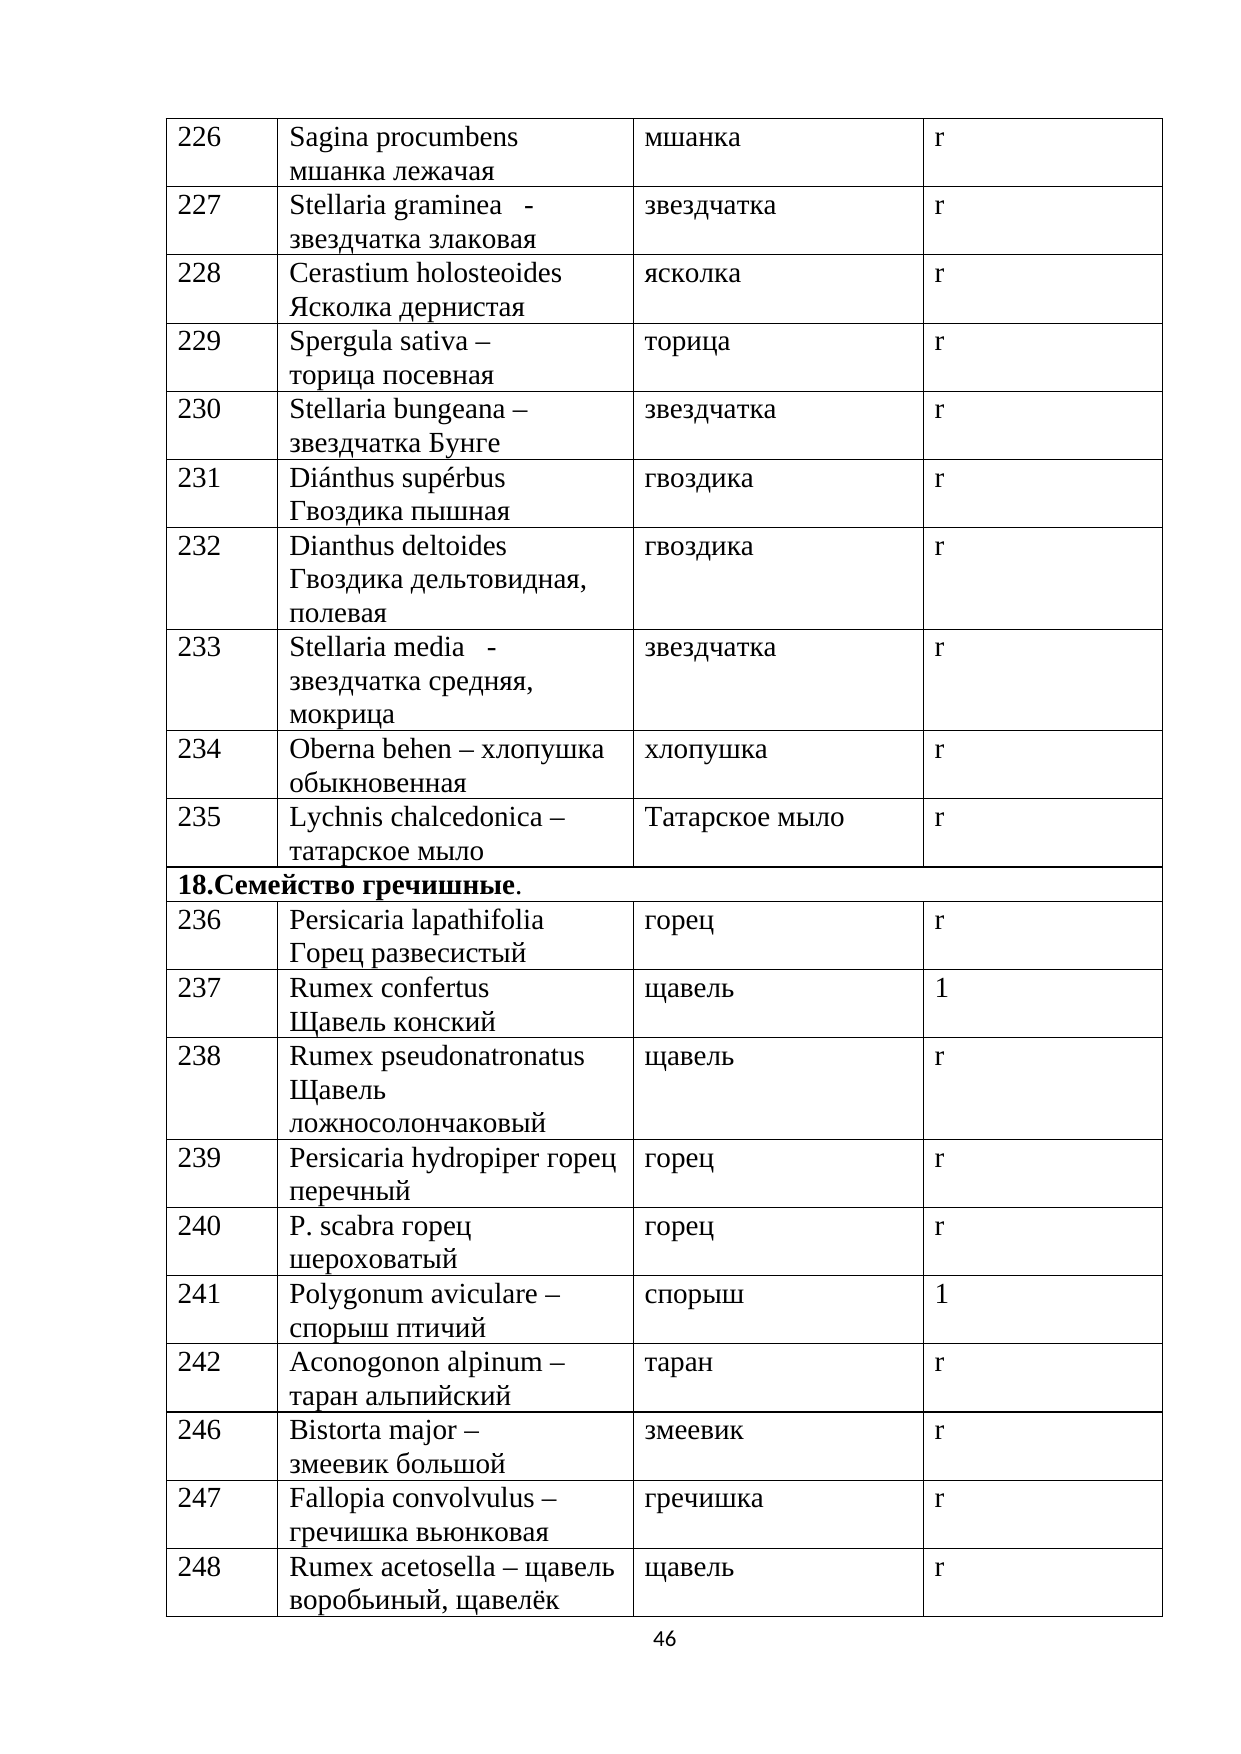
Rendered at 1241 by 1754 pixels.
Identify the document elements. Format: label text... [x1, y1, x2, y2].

table_cell гвоздика [634, 528, 923, 628]
table_cell 242 [167, 1344, 277, 1411]
table_cell торица [634, 324, 923, 391]
table_cell звездчатка [634, 392, 923, 459]
table_cell 241 [167, 1276, 277, 1343]
table_cell таран [634, 1344, 923, 1411]
table_cell мшанка [634, 119, 923, 186]
table_cell r [924, 460, 1162, 527]
table_cell Dianthus deltoides Гвоздика дельтовидная, полевая [278, 528, 633, 628]
table_cell Татарское мыло [634, 799, 923, 866]
table_cell щавель [634, 1038, 923, 1139]
table_cell 247 [167, 1481, 277, 1548]
table_cell r [924, 1140, 1162, 1207]
table_cell r [924, 1549, 1162, 1616]
table_cell Cerastium holosteoides Ясколка дернистая [278, 255, 633, 322]
table_cell 240 [167, 1208, 277, 1275]
table_cell Fallopia convolvulus – гречишка вьюнковая [278, 1481, 633, 1548]
table_cell Persicaria hydropiper горец перечный [278, 1140, 633, 1207]
table_cell гвоздика [634, 460, 923, 527]
table_cell 235 [167, 799, 277, 866]
table_cell щавель [634, 970, 923, 1037]
table_cell r [924, 187, 1162, 254]
table_cell P. scabra горец шероховатый [278, 1208, 633, 1275]
table_cell 234 [167, 731, 277, 798]
table_cell r [924, 1208, 1162, 1275]
table_cell 238 [167, 1038, 277, 1139]
table_cell Stellaria bungeana – звездчатка Бунге [278, 392, 633, 459]
table_cell r [924, 392, 1162, 459]
table_cell 231 [167, 460, 277, 527]
table_cell 232 [167, 528, 277, 628]
table_cell 237 [167, 970, 277, 1037]
table_cell r [924, 731, 1162, 798]
table_cell Stellaria graminea - звездчатка злаковая [278, 187, 633, 254]
table_cell r [924, 1344, 1162, 1411]
table_cell Sagina procumbens мшанка лежачая [278, 119, 633, 186]
table_cell Aconogonon alpinum – таран альпийский [278, 1344, 633, 1411]
table_cell 229 [167, 324, 277, 391]
table_cell спорыш [634, 1276, 923, 1343]
table_cell 236 [167, 902, 277, 969]
table_cell Bistorta major – змеевик большой [278, 1413, 633, 1479]
table_cell 227 [167, 187, 277, 254]
table_cell Rumex pseudonatronatus Щавель ложносолончаковый [278, 1038, 633, 1139]
table_cell Rumex confertus Щавель конский [278, 970, 633, 1037]
table_cell Stellaria media - звездчатка средняя, мокрица [278, 630, 633, 730]
table_cell Spergula sativa – торица посевная [278, 324, 633, 391]
table_cell Lychnis chalcedonica – татарское мыло [278, 799, 633, 866]
table_cell r [924, 1038, 1162, 1139]
table_cell ясколка [634, 255, 923, 322]
table_cell 246 [167, 1413, 277, 1479]
table_cell r [924, 630, 1162, 730]
table_cell r [924, 1413, 1162, 1479]
table_cell 228 [167, 255, 277, 322]
table_cell звездчатка [634, 630, 923, 730]
table_cell r [924, 528, 1162, 628]
table_cell r [924, 1481, 1162, 1548]
table_cell хлопушка [634, 731, 923, 798]
table_cell Persicaria lapathifolia Горец развесистый [278, 902, 633, 969]
table_cell r [924, 119, 1162, 186]
table_cell звездчатка [634, 187, 923, 254]
table_cell r [924, 255, 1162, 322]
table_cell Polygonum aviculare – спорыш птичий [278, 1276, 633, 1343]
table_cell 1 [924, 1276, 1162, 1343]
table_cell 226 [167, 119, 277, 186]
table_cell r [924, 324, 1162, 391]
table_cell горец [634, 1140, 923, 1207]
table_cell Oberna behen – хлопушка обыкновенная [278, 731, 633, 798]
table_cell r [924, 799, 1162, 866]
table_cell гречишка [634, 1481, 923, 1548]
table_cell 18.Семейство гречишные. [167, 868, 1162, 901]
table_cell 233 [167, 630, 277, 730]
table_cell змеевик [634, 1413, 923, 1479]
table_cell Rumex acetosella – щавель воробьиный, щавелёк [278, 1549, 633, 1616]
table_cell горец [634, 1208, 923, 1275]
table_cell r [924, 902, 1162, 969]
table_cell горец [634, 902, 923, 969]
table_cell Diánthus supérbus Гвоздика пышная [278, 460, 633, 527]
table_cell 248 [167, 1549, 277, 1616]
table_cell 1 [924, 970, 1162, 1037]
table_cell щавель [634, 1549, 923, 1616]
table_cell 239 [167, 1140, 277, 1207]
table_cell 230 [167, 392, 277, 459]
